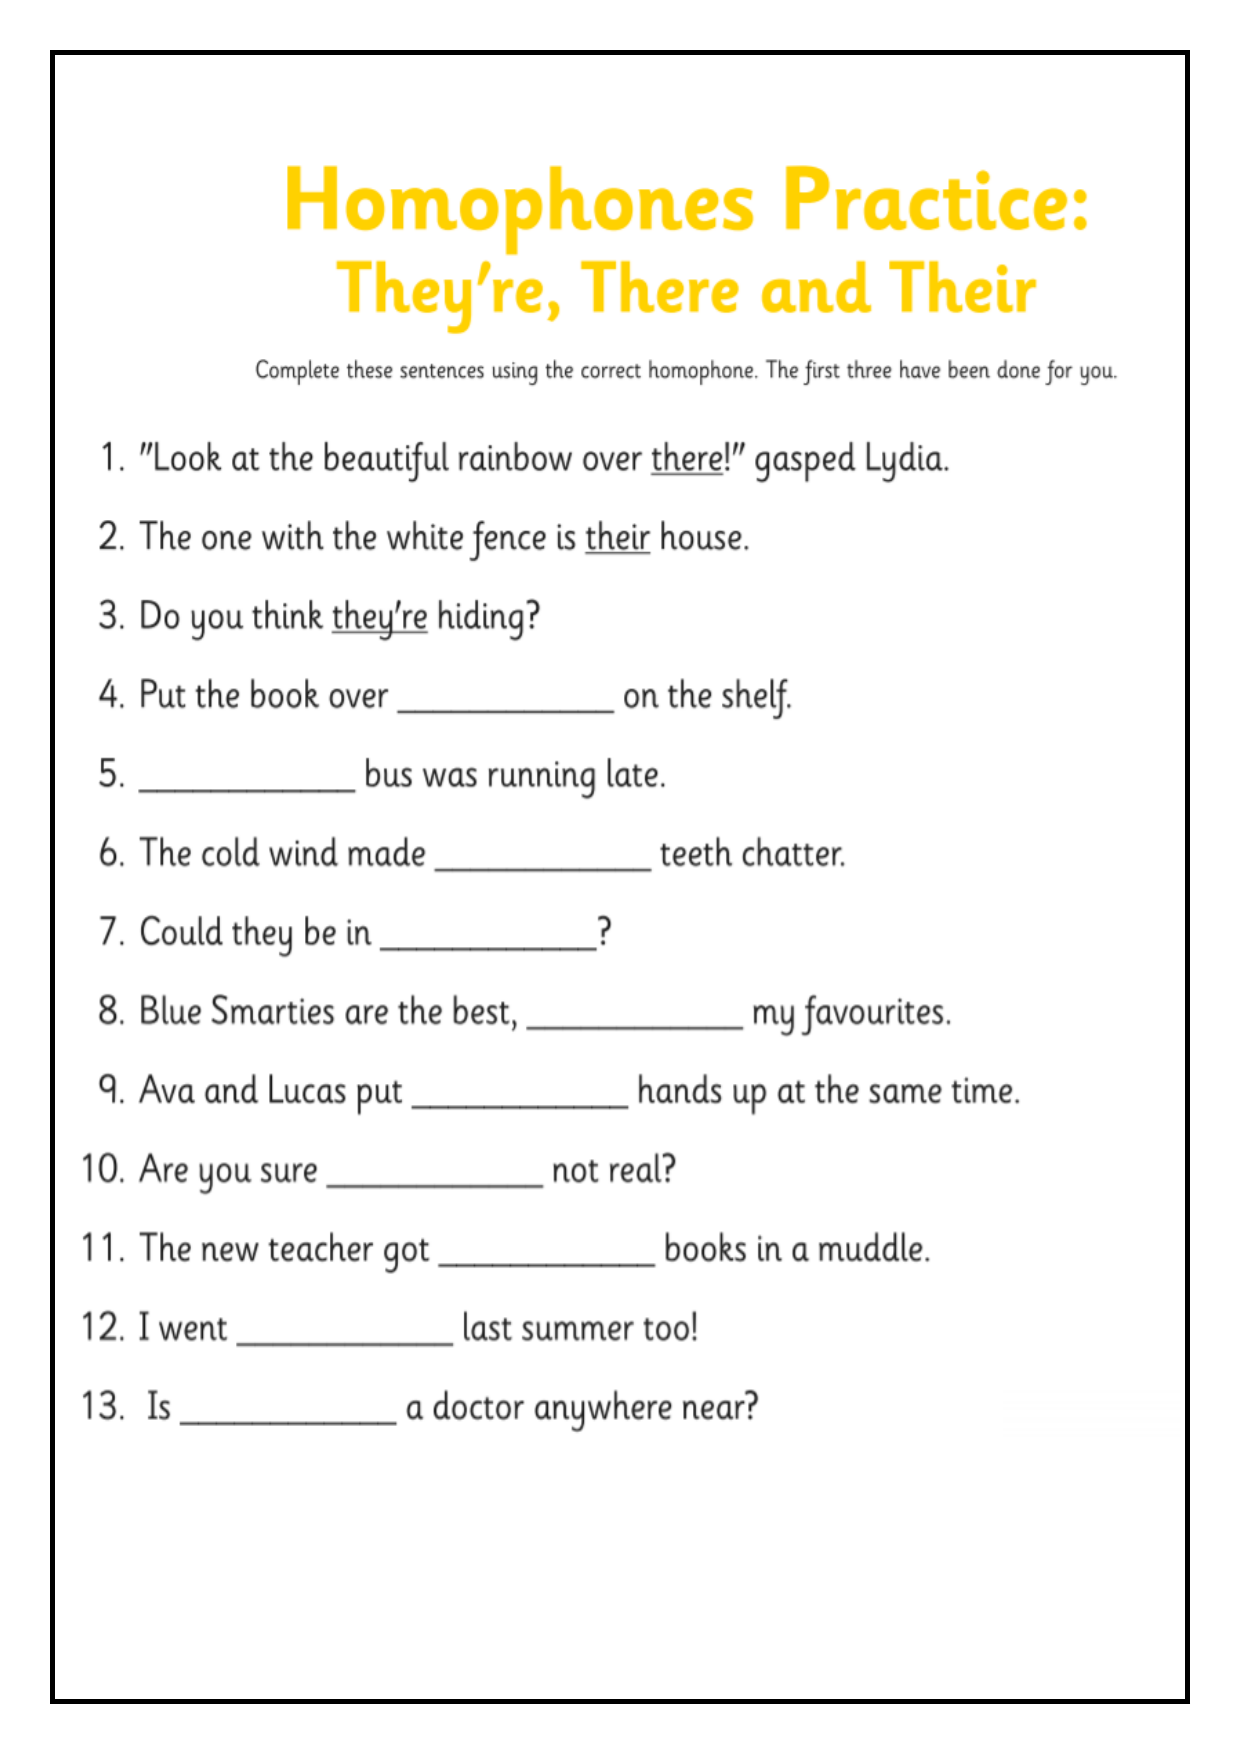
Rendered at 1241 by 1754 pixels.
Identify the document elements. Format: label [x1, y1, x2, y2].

picture [75, 150, 1182, 1438]
